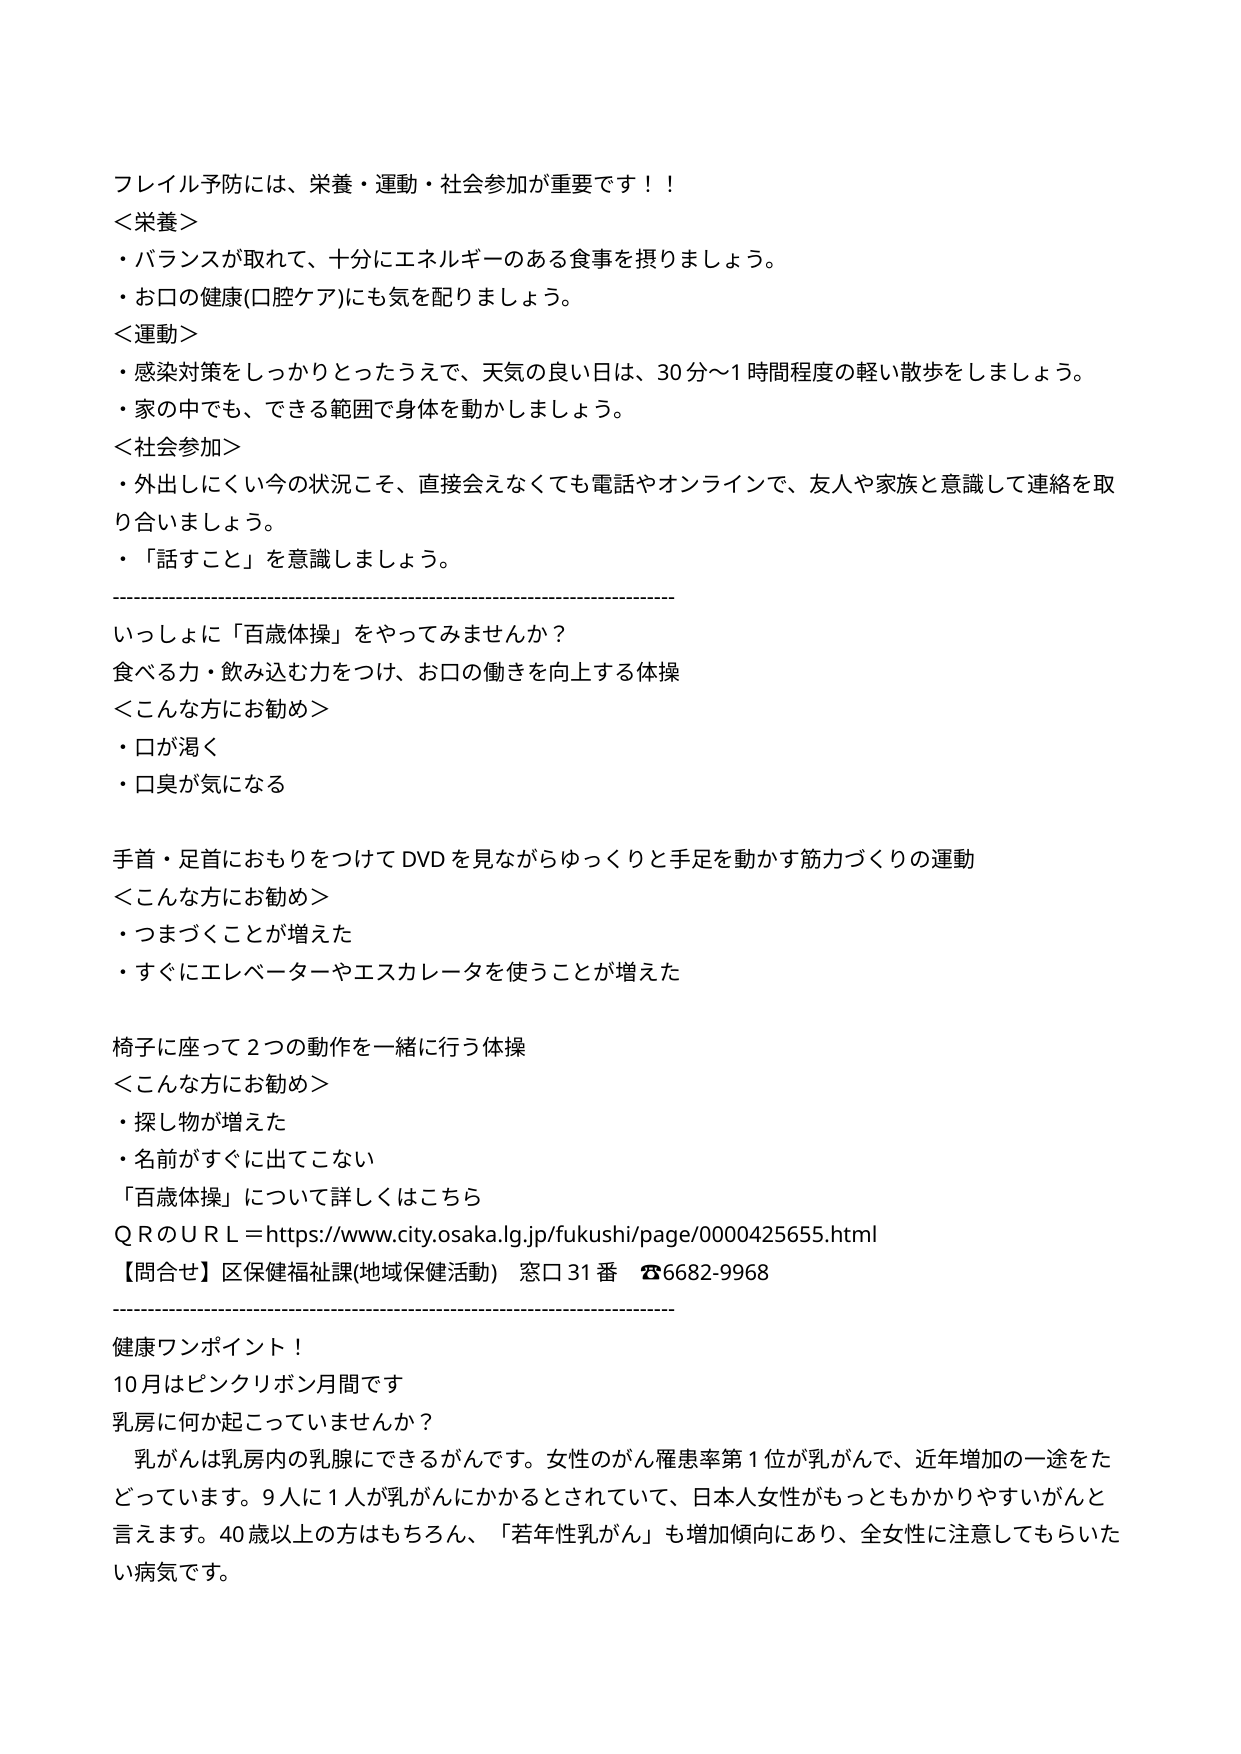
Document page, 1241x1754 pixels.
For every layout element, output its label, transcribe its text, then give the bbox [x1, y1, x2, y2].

text ・感染対策をしっかりとったうえで、天気の良い日は、30分～1時間程度の軽い散歩をしましょう。 [112, 352, 1128, 389]
text フレイル予防には、栄養・運動・社会参加が重要です！！ [112, 164, 1128, 202]
text ＜栄養＞ [112, 202, 1128, 239]
text ・お口の健康(口腔ケア)にも気を配りましょう。 [112, 277, 1128, 314]
text 椅子に座って2つの動作を一緒に行う体操 [112, 1027, 1128, 1064]
text ＜こんな方にお勧め＞ [112, 877, 1128, 914]
text ・外出しにくい今の状況こそ、直接会えなくても電話やオンラインで、友人や家族と意識して連絡を取り合いましょう。 [112, 464, 1128, 539]
text -------------------------------------------------------------------------------- [112, 1289, 1128, 1327]
text ・「話すこと」を意識しましょう。 [112, 539, 1128, 577]
text ＜こんな方にお勧め＞ [112, 689, 1128, 727]
text ・口臭が気になる [112, 764, 1128, 802]
text ・家の中でも、できる範囲で身体を動かしましょう。 [112, 389, 1128, 427]
text 10月はピンクリボン月間です [112, 1364, 1128, 1402]
text ・探し物が増えた [112, 1102, 1128, 1139]
text ・つまづくことが増えた [112, 914, 1128, 952]
text いっしょに「百歳体操」をやってみませんか？ [112, 614, 1128, 652]
text ＜こんな方にお勧め＞ [112, 1064, 1128, 1102]
text 食べる力・飲み込む力をつけ、お口の働きを向上する体操 [112, 652, 1128, 689]
text ＜社会参加＞ [112, 427, 1128, 464]
text 乳房に何か起こっていませんか？ [112, 1402, 1128, 1439]
text ・バランスが取れて、十分にエネルギーのある食事を摂りましょう。 [112, 239, 1128, 277]
text ・名前がすぐに出てこない [112, 1139, 1128, 1177]
text ＱＲのＵＲＬ＝https://www.city.osaka.lg.jp/fukushi/page/0000425655.html [112, 1214, 1128, 1252]
text 「百歳体操」について詳しくはこちら [112, 1177, 1128, 1214]
text 手首・足首におもりをつけてDVDを見ながらゆっくりと手足を動かす筋力づくりの運動 [112, 839, 1128, 877]
text 健康ワンポイント！ [112, 1327, 1128, 1364]
text ＜運動＞ [112, 314, 1128, 352]
text -------------------------------------------------------------------------------- [112, 577, 1128, 614]
text 乳がんは乳房内の乳腺にできるがんです。女性のがん罹患率第1位が乳がんで、近年増加の一途をたどっています。9人に1人が乳がんにかかるとされていて、日本人女性がもっともかかりやすいがんと言えます。40歳以上の方はもちろん、「若年性乳がん」も増加傾向にあり、全女性に注意してもらいたい病気です。 [112, 1439, 1128, 1589]
text ・すぐにエレベーターやエスカレータを使うことが増えた [112, 952, 1128, 989]
text ・口が渇く [112, 727, 1128, 764]
text 【問合せ】区保健福祉課(地域保健活動) 窓口31番 ☎6682-9968 [112, 1252, 1128, 1289]
